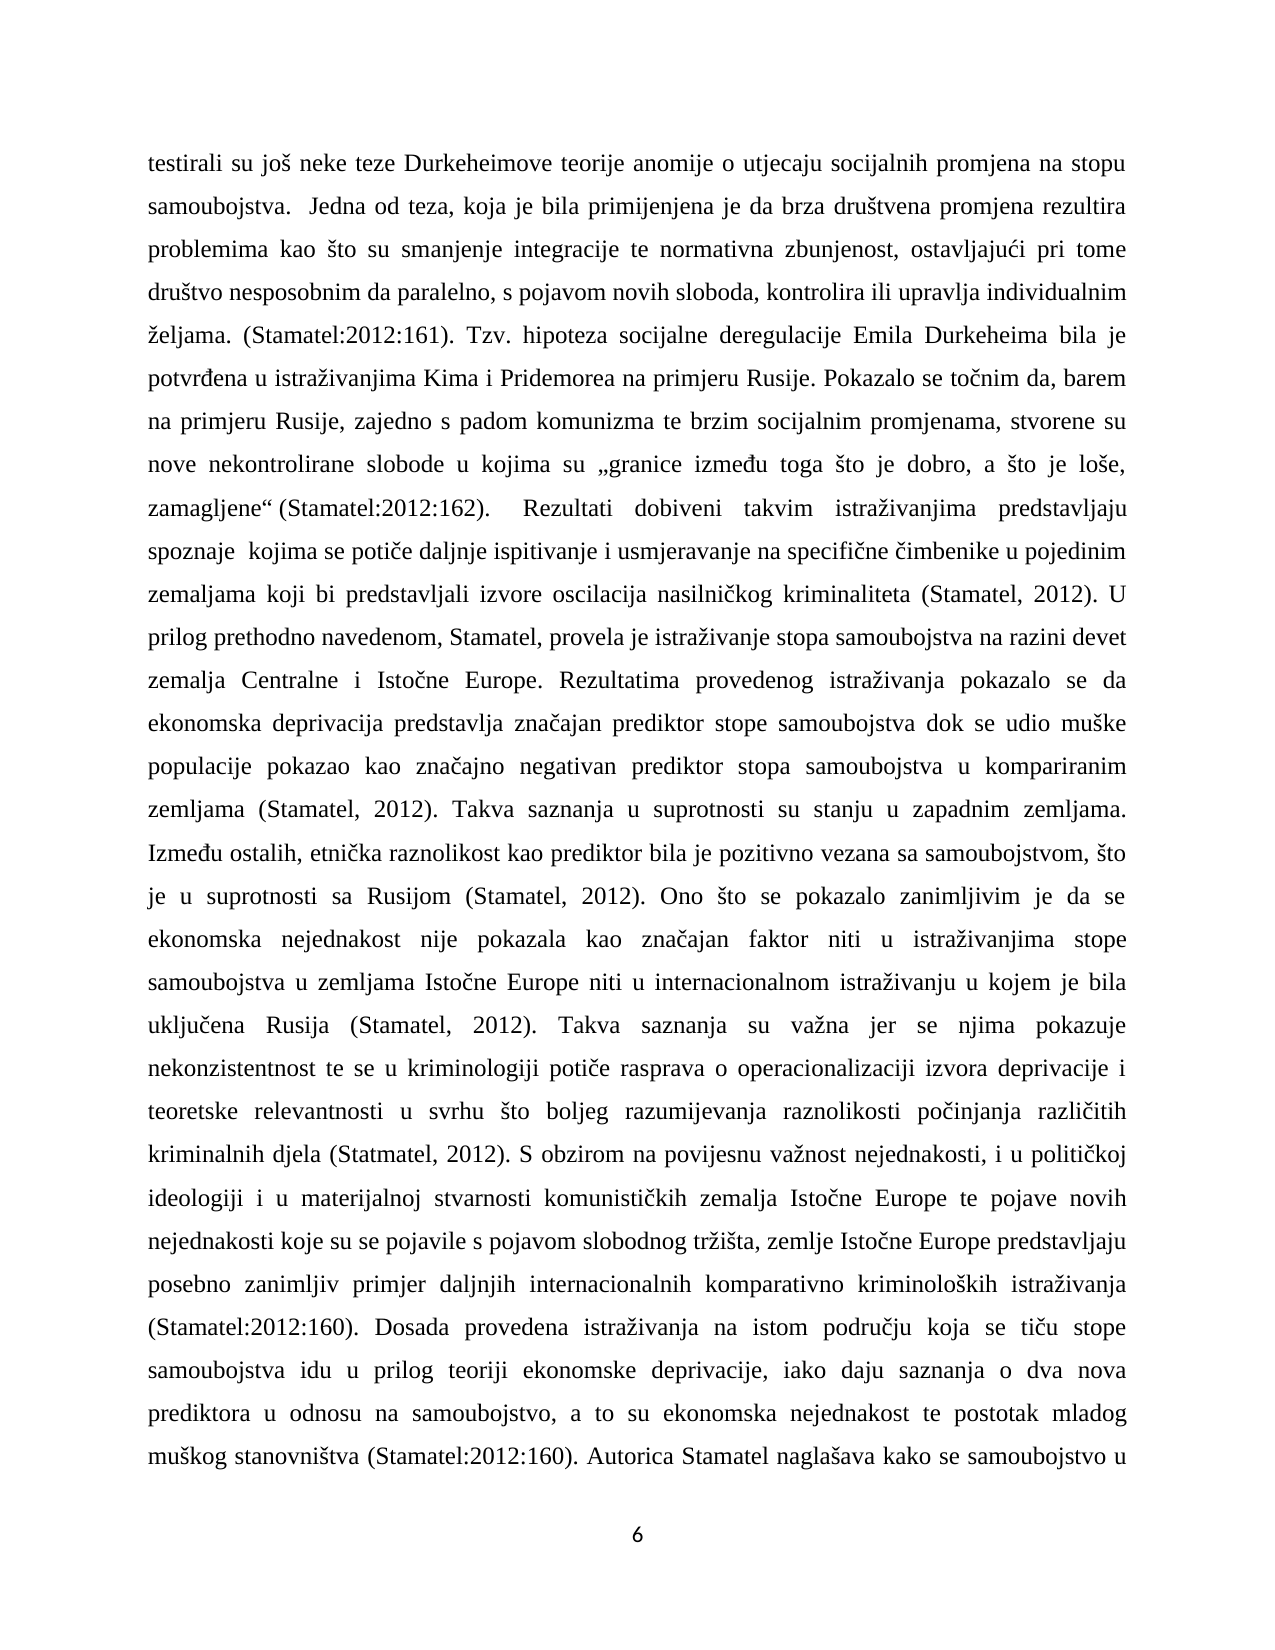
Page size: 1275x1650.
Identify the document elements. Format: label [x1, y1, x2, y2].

text [148, 148, 1127, 1470]
